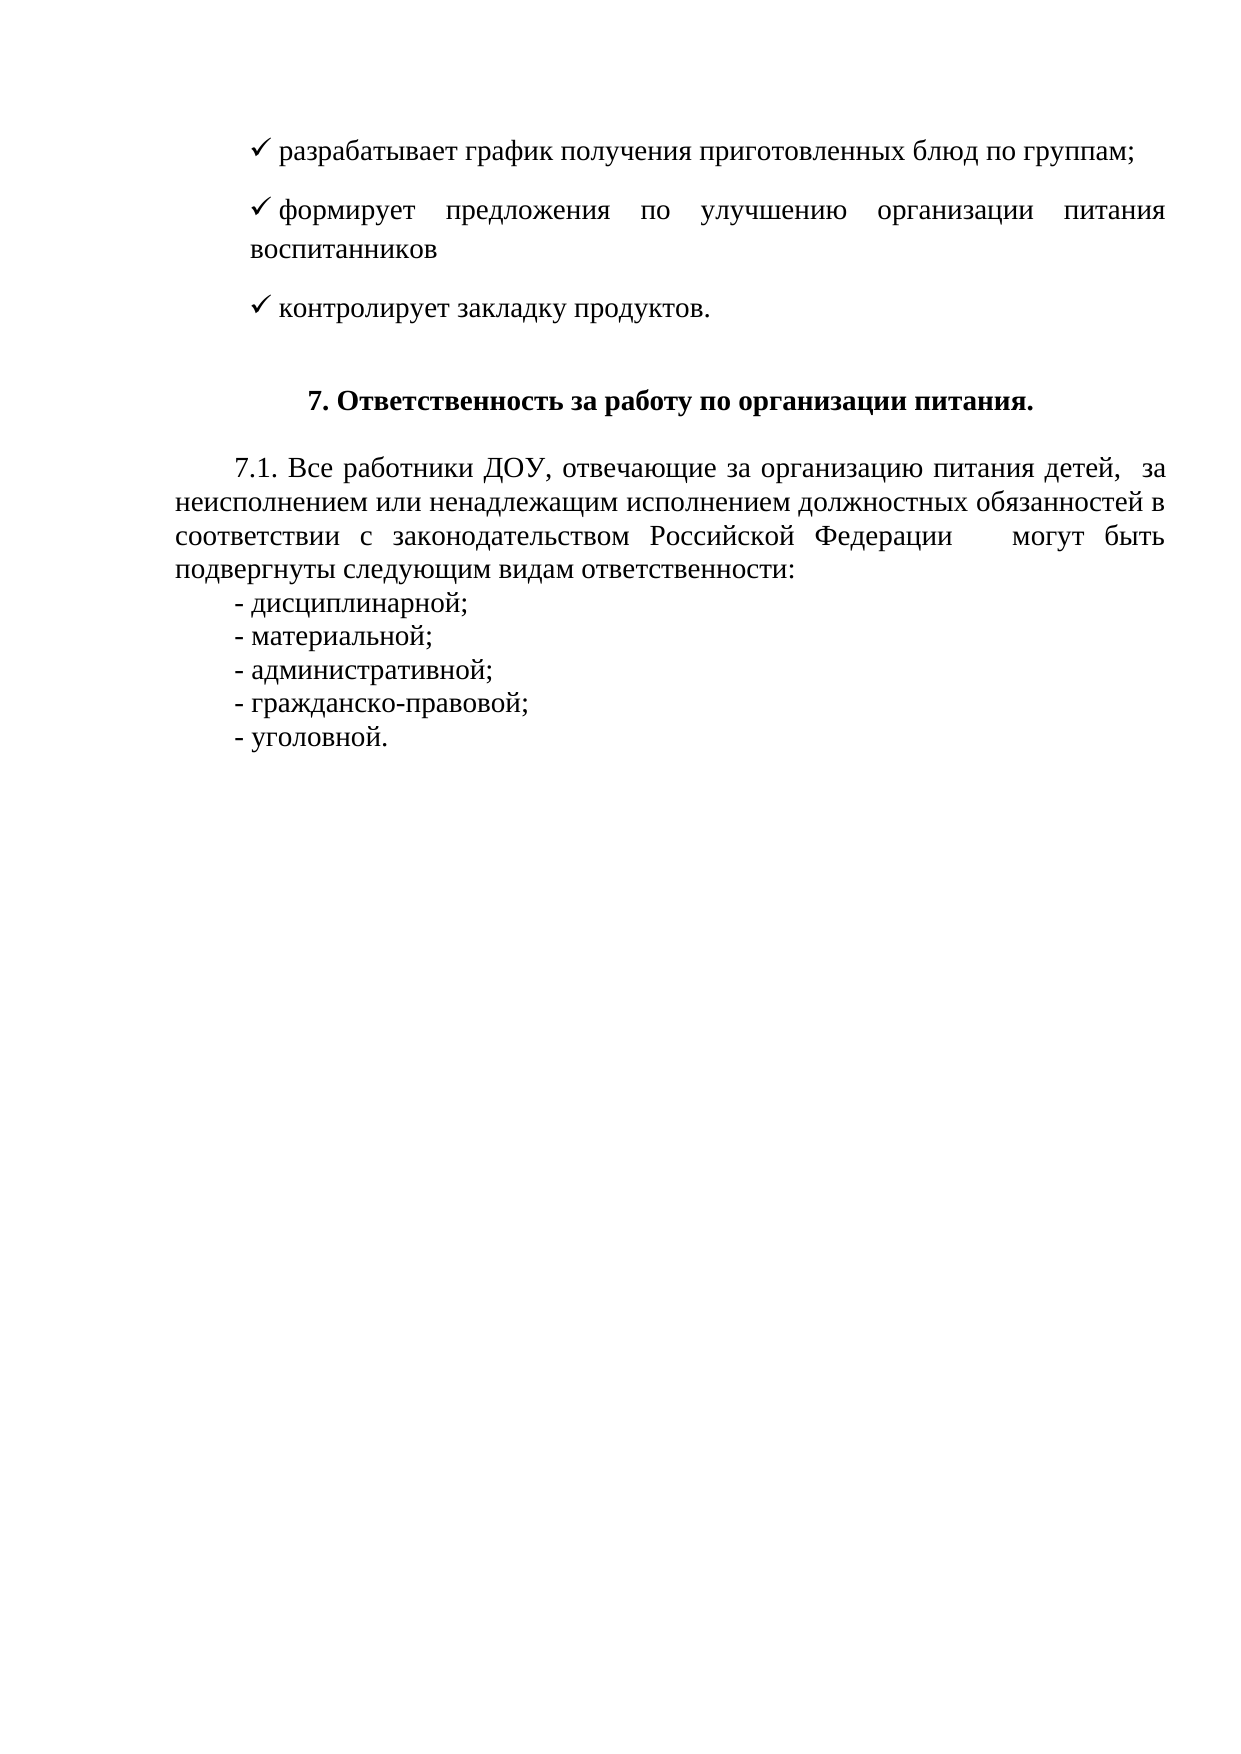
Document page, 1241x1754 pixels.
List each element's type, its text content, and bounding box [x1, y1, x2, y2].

text - материальной; [175, 618, 1166, 652]
text - административной; [175, 652, 1166, 685]
text 7.1. Все работники ДОУ, отвечающие за организацию питания детей, за неисполнением или ненадлежащим исполнением должностных обязанностей в соответствии с законодательством Российской Федерации могут быть подвергнуты следующим видам ответственности: [175, 451, 1166, 585]
text - уголовной. [175, 719, 1166, 752]
text - дисциплинарной; [175, 585, 1166, 618]
text 7. Ответственность за работу по организации питания. [175, 383, 1166, 417]
list разрабатывает график получения приготовленных блюд по группам; [249, 133, 1166, 167]
list контролирует закладку продуктов. [249, 290, 1166, 324]
text - гражданско-правовой; [175, 685, 1166, 719]
list формирует предложения по улучшению организации питания воспитанников [249, 192, 1166, 264]
